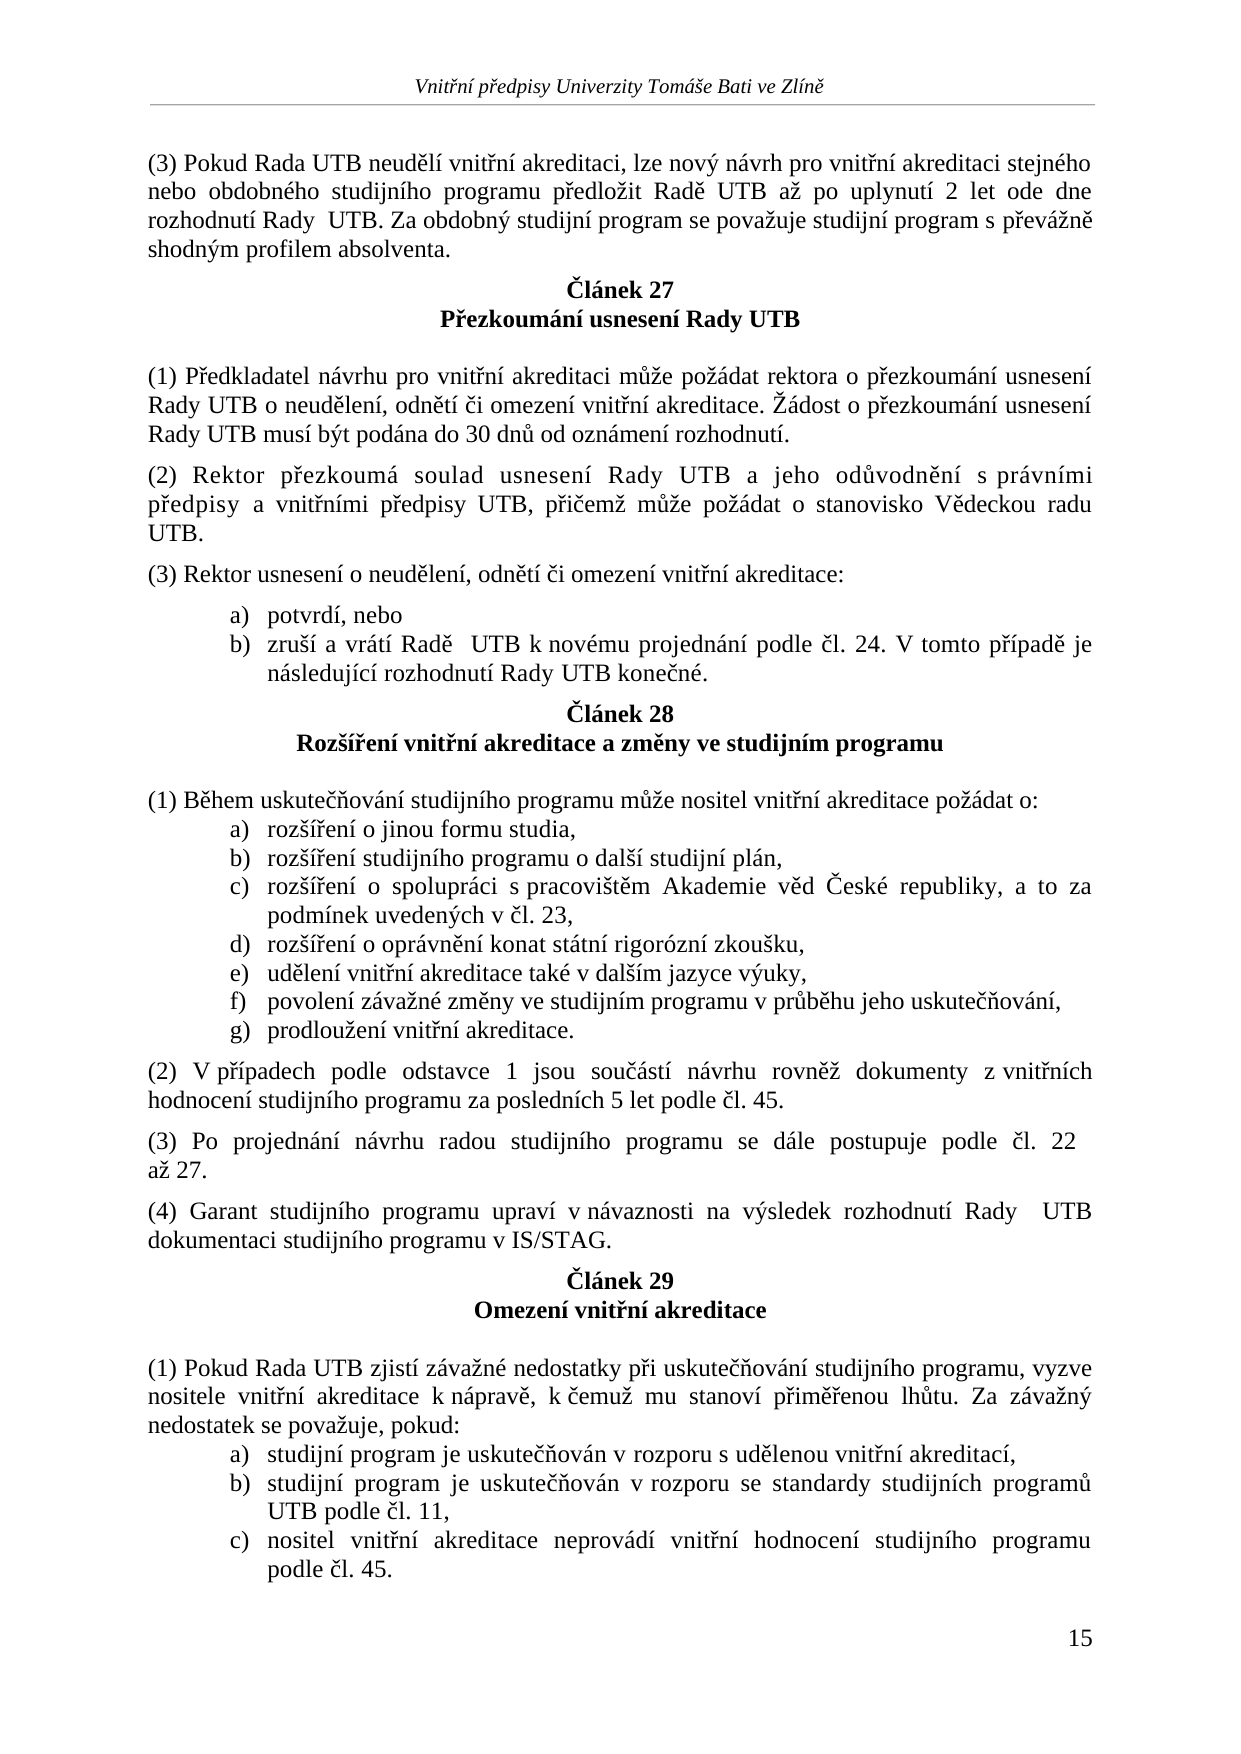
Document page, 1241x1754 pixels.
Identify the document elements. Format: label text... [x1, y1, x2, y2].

text Článek 27 [148, 275, 1093, 304]
list povolení závažné změny ve studijním programu v průběhu jeho uskutečňování, [229, 986, 1093, 1015]
list rozšíření o oprávnění konat státní rigorózní zkoušku, [229, 929, 1093, 958]
list rozšíření o jinou formu studia, [229, 814, 1093, 843]
text Článek 28 [148, 699, 1093, 728]
list rozšíření o spolupráci s pracovištěm Akademie věd České republiky, a to za podmínek uvedených v čl. 23, [229, 871, 1093, 929]
text (1) Během uskutečňování studijního programu může nositel vnitřní akreditace požádat o: [148, 785, 1093, 814]
text (3) Pokud Rada UTB neudělí vnitřní akreditaci, lze nový návrh pro vnitřní akreditaci stejného nebo obdobného studijního programu předložit Radě UTB až po uplynutí 2 let ode dne rozhodnutí Rady UTB. Za obdobný studijní program se považuje studijní program s převážně shodným profilem absolventa. [148, 148, 1093, 263]
text Omezení vnitřní akreditace [148, 1295, 1093, 1324]
list nositel vnitřní akreditace neprovádí vnitřní hodnocení studijního programu podle čl. 45. [229, 1525, 1093, 1583]
list rozšíření studijního programu o další studijní plán, [229, 843, 1093, 871]
list (1) Předkladatel návrhu pro vnitřní akreditaci může požádat rektora o přezkoumání usnesení Rady UTB o neudělení, odnětí či omezení vnitřní akreditace. Žádost o přezkoumání usnesení Rady UTB musí být podána do 30 dnů od oznámení rozhodnutí. [148, 361, 1093, 448]
text Rozšíření vnitřní akreditace a změny ve studijním programu [148, 728, 1093, 756]
list studijní program je uskutečňován v rozporu s udělenou vnitřní akreditací, [229, 1439, 1093, 1468]
text (3) Po projednání návrhu radou studijního programu se dále postupuje podle čl. 22 až 27. [148, 1126, 1093, 1184]
text (2) Rektor přezkoumá soulad usnesení Rady UTB a jeho odůvodnění s právními předpisy a vnitřními předpisy UTB, přičemž může požádat o stanovisko Vědeckou radu UTB. [148, 460, 1093, 546]
list potvrdí, nebo [229, 600, 1093, 629]
text (1) Pokud Rada UTB zjistí závažné nedostatky při uskutečňování studijního programu, vyzve nositele vnitřní akreditace k nápravě, k čemuž mu stanoví přiměřenou lhůtu. Za závažný nedostatek se považuje, pokud: [148, 1353, 1093, 1439]
text (4) Garant studijního programu upraví v návaznosti na výsledek rozhodnutí Rady UTB dokumentaci studijního programu v IS/STAG. [148, 1196, 1093, 1254]
text Článek 29 [148, 1266, 1093, 1295]
text (2) V případech podle odstavce 1 jsou součástí návrhu rovněž dokumenty z vnitřních hodnocení studijního programu za posledních 5 let podle čl. 45. [148, 1056, 1093, 1114]
text (3) Rektor usnesení o neudělení, odnětí či omezení vnitřní akreditace: [148, 559, 1093, 588]
text Přezkoumání usnesení Rady UTB [148, 304, 1093, 333]
list studijní program je uskutečňován v rozporu se standardy studijních programů UTB podle čl. 11, [229, 1468, 1093, 1525]
list prodloužení vnitřní akreditace. [229, 1015, 1093, 1044]
list udělení vnitřní akreditace také v dalším jazyce výuky, [229, 958, 1093, 986]
list zruší a vrátí Radě UTB k novému projednání podle čl. 24. V tomto případě je následující rozhodnutí Rady UTB konečné. [229, 629, 1093, 686]
